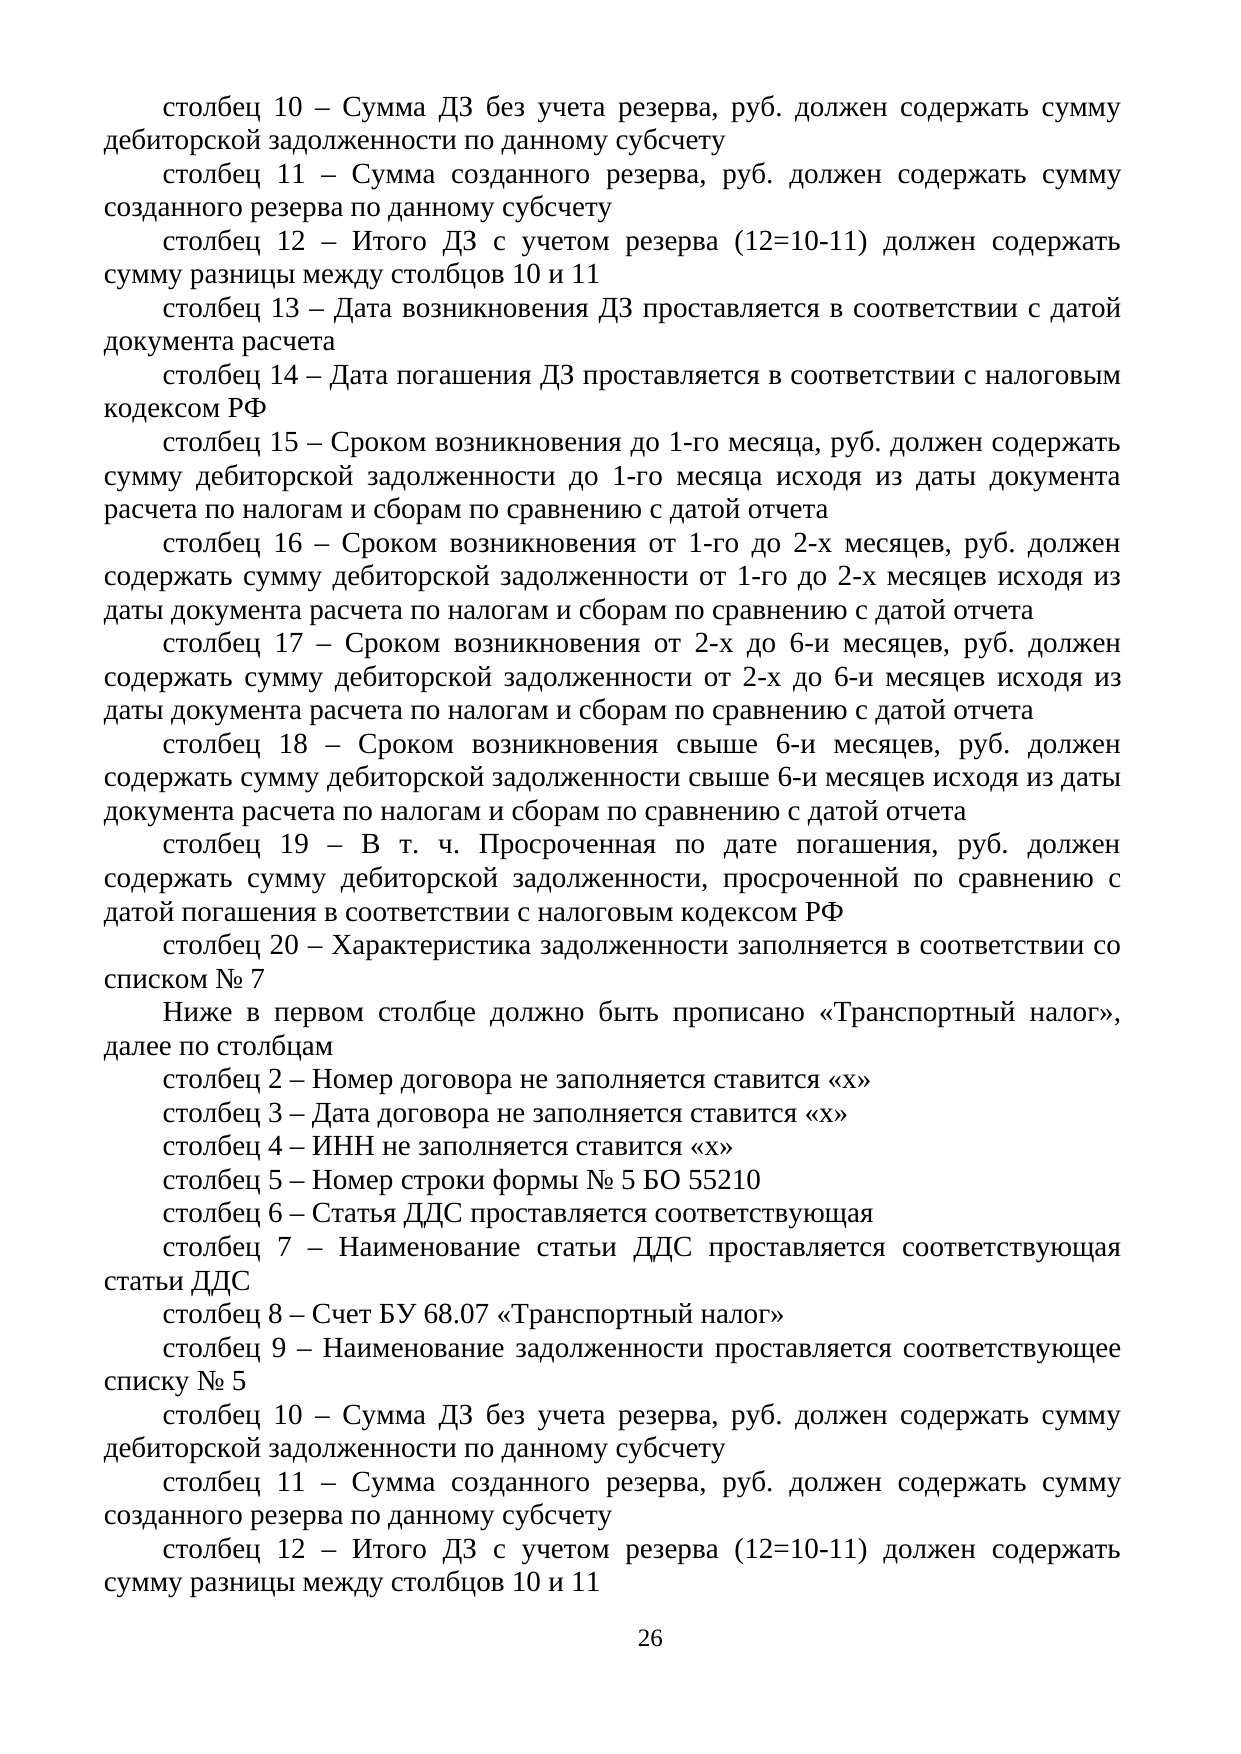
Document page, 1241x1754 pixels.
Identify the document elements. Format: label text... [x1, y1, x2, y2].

text столбец 13 – Дата возникновения ДЗ проставляется в соответствии с датой документа расчета [103, 290, 1122, 357]
text столбец 5 – Номер строки формы № 5 БО 55210 [103, 1162, 1122, 1196]
text столбец 20 – Характеристика задолженности заполняется в соответствии со списком № 7 [103, 927, 1122, 994]
text столбец 2 – Номер договора не заполняется ставится «х» [103, 1061, 1122, 1095]
text столбец 16 – Сроком возникновения от 1-го до 2-х месяцев, руб. должен содержать сумму дебиторской задолженности от 1-го до 2-х месяцев исходя из даты документа расчета по налогам и сборам по сравнению с датой отчета [103, 525, 1122, 625]
text столбец 10 – Сумма ДЗ без учета резерва, руб. должен содержать сумму дебиторской задолженности по данному субсчету [103, 1397, 1122, 1464]
text Ниже в первом столбце должно быть прописано «Транспортный налог», далее по столбцам [103, 994, 1122, 1061]
text столбец 11 – Сумма созданного резерва, руб. должен содержать сумму созданного резерва по данному субсчету [103, 156, 1122, 223]
text столбец 6 – Статья ДДС проставляется соответствующая [103, 1196, 1122, 1229]
text столбец 8 – Счет БУ 68.07 «Транспортный налог» [103, 1296, 1122, 1330]
text столбец 9 – Наименование задолженности проставляется соответствующее списку № 5 [103, 1330, 1122, 1397]
text столбец 12 – Итого ДЗ с учетом резерва (12=10-11) должен содержать сумму разницы между столбцов 10 и 11 [103, 223, 1122, 290]
text столбец 12 – Итого ДЗ с учетом резерва (12=10-11) должен содержать сумму разницы между столбцов 10 и 11 [103, 1531, 1122, 1598]
text столбец 18 – Сроком возникновения свыше 6-и месяцев, руб. должен содержать сумму дебиторской задолженности свыше 6-и месяцев исходя из даты документа расчета по налогам и сборам по сравнению с датой отчета [103, 726, 1122, 827]
text столбец 14 – Дата погашения ДЗ проставляется в соответствии с налоговым кодексом РФ [103, 357, 1122, 424]
text столбец 7 – Наименование статьи ДДС проставляется соответствующая статьи ДДС [103, 1229, 1122, 1296]
text столбец 3 – Дата договора не заполняется ставится «х» [103, 1095, 1122, 1128]
text столбец 19 – В т. ч. Просроченная по дате погашения, руб. должен содержать сумму дебиторской задолженности, просроченной по сравнению с датой погашения в соответствии с налоговым кодексом РФ [103, 827, 1122, 927]
text столбец 17 – Сроком возникновения от 2-х до 6-и месяцев, руб. должен содержать сумму дебиторской задолженности от 2-х до 6-и месяцев исходя из даты документа расчета по налогам и сборам по сравнению с датой отчета [103, 625, 1122, 726]
text столбец 11 – Сумма созданного резерва, руб. должен содержать сумму созданного резерва по данному субсчету [103, 1464, 1122, 1531]
text столбец 10 – Сумма ДЗ без учета резерва, руб. должен содержать сумму дебиторской задолженности по данному субсчету [103, 89, 1122, 156]
text столбец 15 – Сроком возникновения до 1-го месяца, руб. должен содержать сумму дебиторской задолженности до 1-го месяца исходя из даты документа расчета по налогам и сборам по сравнению с датой отчета [103, 424, 1122, 525]
text столбец 4 – ИНН не заполняется ставится «х» [103, 1128, 1122, 1162]
